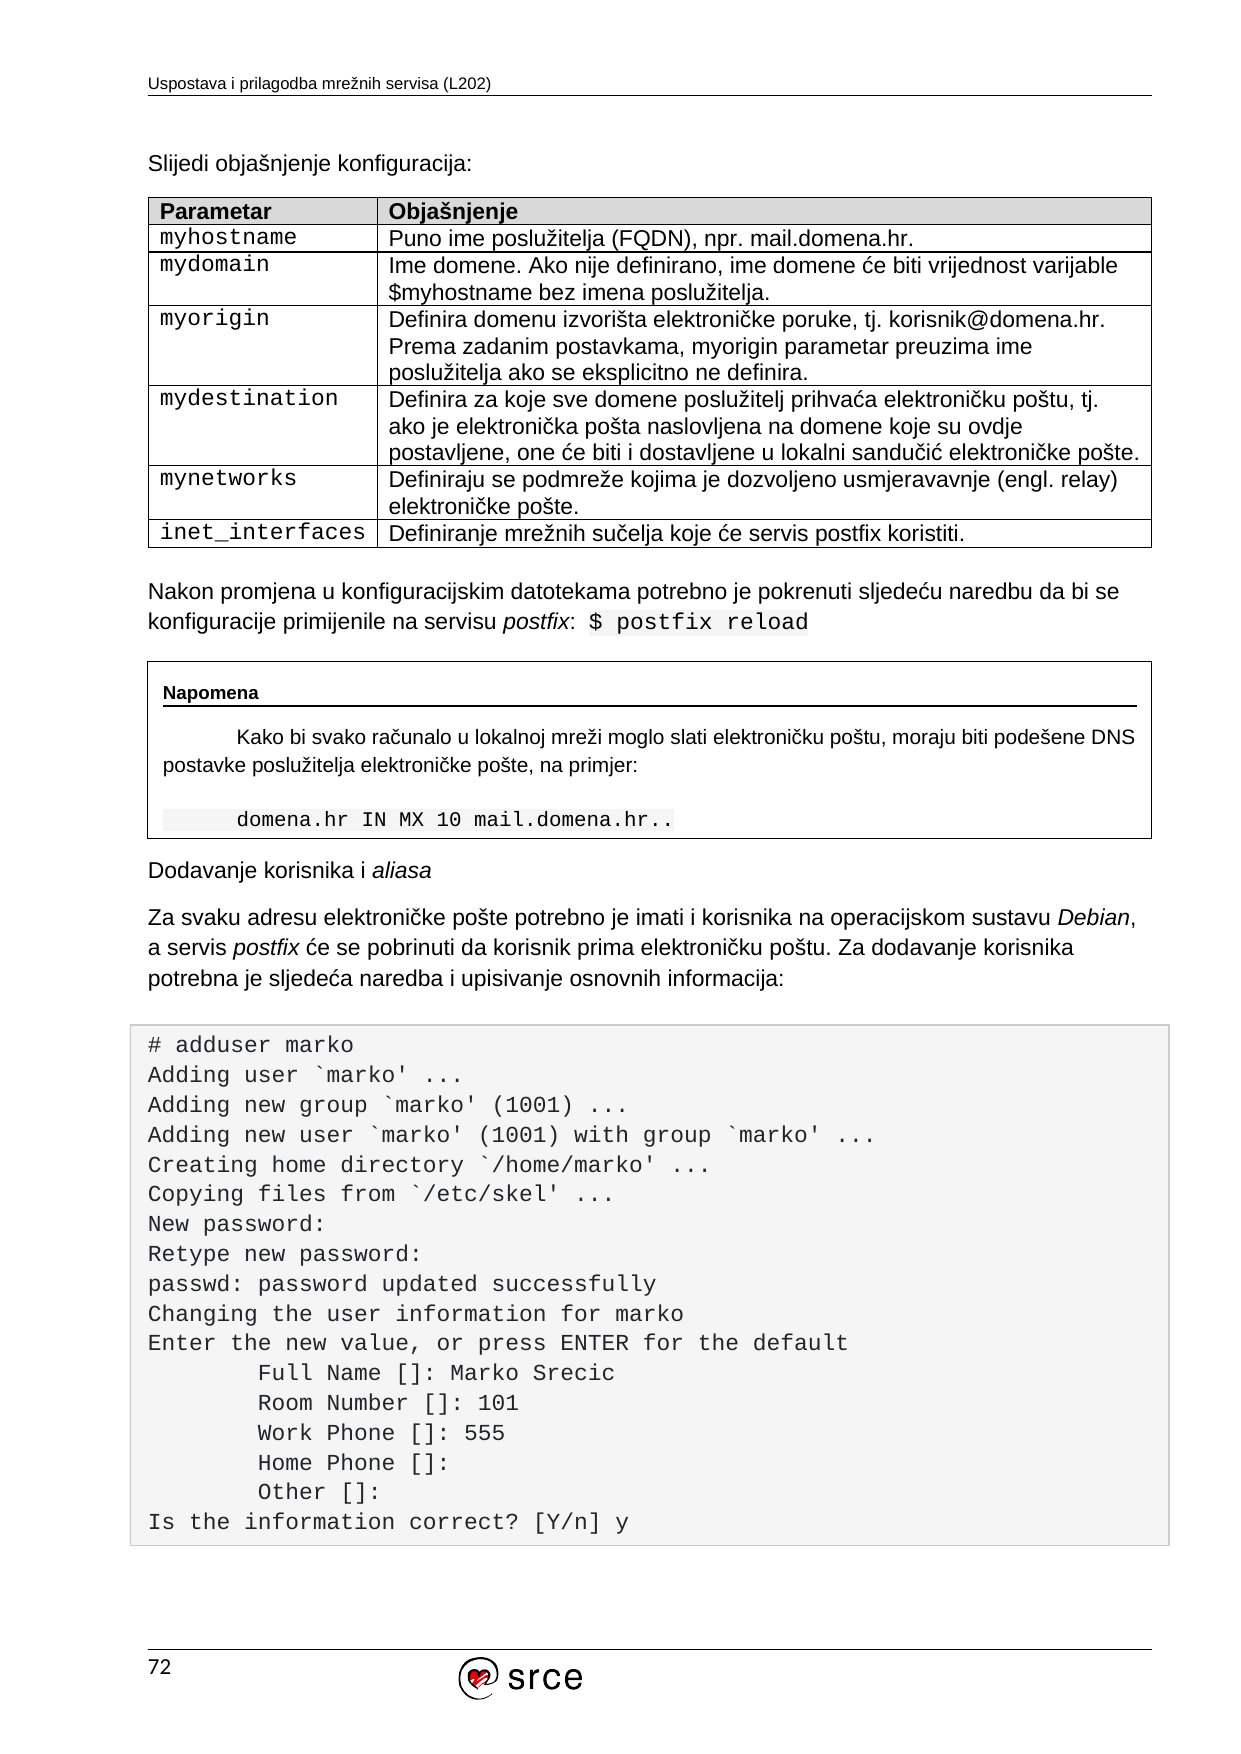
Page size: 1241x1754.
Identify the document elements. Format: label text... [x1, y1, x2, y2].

text New password: [131, 1203, 1168, 1232]
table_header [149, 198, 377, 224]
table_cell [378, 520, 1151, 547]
text Room Number []: 101 [131, 1381, 1168, 1411]
text Full Name []: Marko Srecic [131, 1352, 1168, 1381]
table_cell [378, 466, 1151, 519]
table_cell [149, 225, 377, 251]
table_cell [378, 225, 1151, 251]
text Retype new password: [131, 1232, 1168, 1262]
text # adduser marko [131, 1026, 1168, 1054]
text Adding user `marko' ... [131, 1054, 1168, 1083]
text Changing the user information for marko [131, 1292, 1168, 1322]
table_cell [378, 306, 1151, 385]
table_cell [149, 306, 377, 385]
text Adding new group `marko' (1001) ... [131, 1083, 1168, 1113]
text Enter the new value, or press ENTER for the default [131, 1322, 1168, 1352]
picture [458, 1657, 582, 1700]
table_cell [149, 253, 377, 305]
text Dodavanje korisnika i aliasa [148, 857, 1152, 883]
text Work Phone []: 555 [131, 1411, 1168, 1441]
text Is the information correct? [Y/n] y [131, 1501, 1168, 1545]
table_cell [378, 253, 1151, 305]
text Za svaku adresu elektroničke pošte potrebno je imati i korisnika na operacijskom sustavu Debian, a servis postfix će se pobrinuti da korisnik prima elektroničku poštu. Za dodavanje korisnika potrebna je sljedeća naredba i upisivanje osnovnih informacija: [148, 904, 1152, 991]
text Slijedi objašnjenje konfiguracija: [148, 150, 1152, 176]
text Creating home directory `/home/marko' ... [131, 1143, 1168, 1173]
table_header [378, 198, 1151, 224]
text Copying files from `/etc/skel' ... [131, 1173, 1168, 1203]
text Other []: [131, 1471, 1168, 1501]
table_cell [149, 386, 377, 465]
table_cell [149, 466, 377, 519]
text passwd: password updated successfully [131, 1262, 1168, 1292]
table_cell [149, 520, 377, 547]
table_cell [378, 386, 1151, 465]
list Nakon promjena u konfiguracijskim datotekama potrebno je pokrenuti sljedeću naredbu da bi se konfiguracije primijenile na servisu postfix: $ postfix reload [148, 548, 1152, 636]
text Adding new user `marko' (1001) with group `marko' ... [131, 1113, 1168, 1143]
text Home Phone []: [131, 1441, 1168, 1471]
